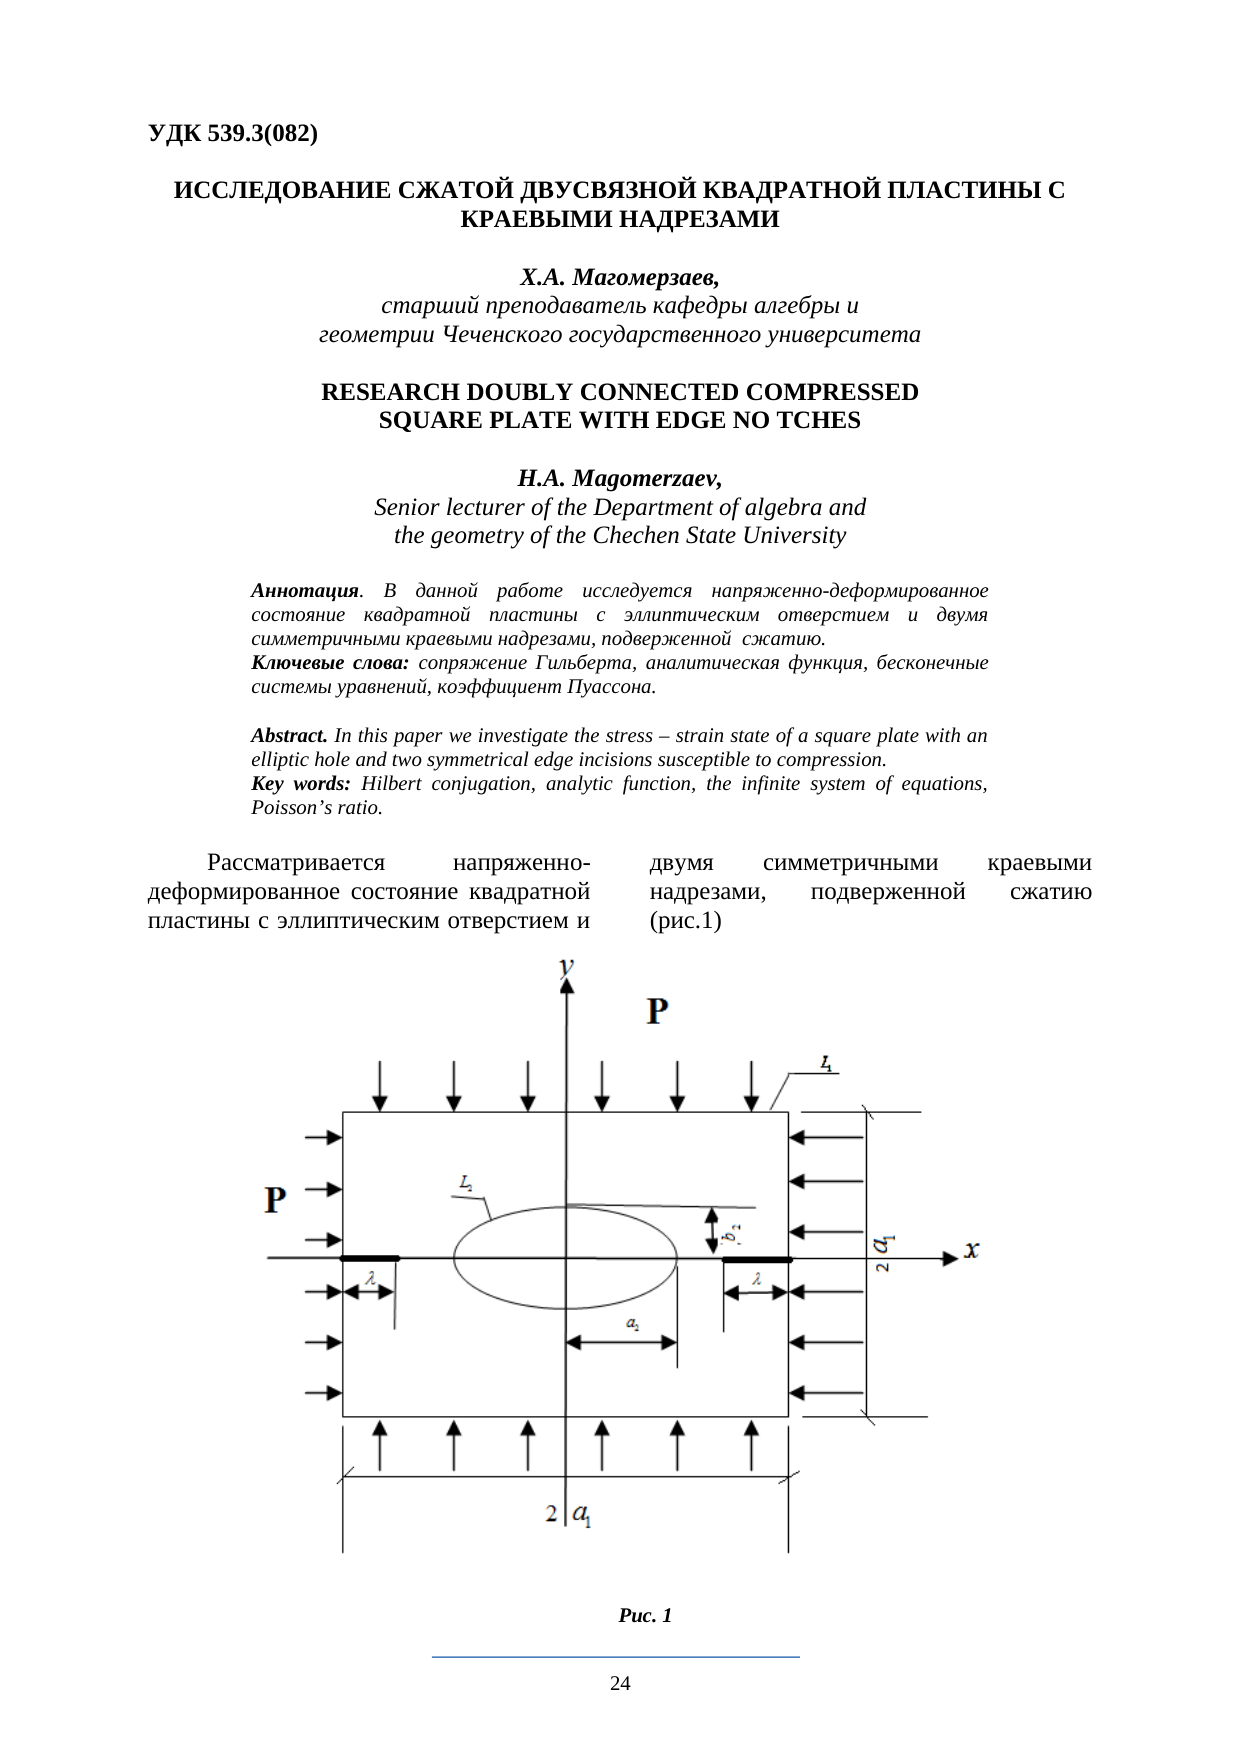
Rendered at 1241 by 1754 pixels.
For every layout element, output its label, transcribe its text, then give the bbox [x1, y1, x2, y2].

picture [255, 952, 985, 1572]
text геометрии Чеченского государственного университета [148, 319, 1092, 348]
text Рассматривается напряженно-деформированное состояние квадратной пластины с эллиптическим отверстием и двумя симметричными краевыми надрезами, подверженной сжатию (рис.1) [649, 847, 1092, 934]
text Abstract. In this paper we investigate the stress – strain state of a square plate with an elliptic hole and two symmetrical edge incisions susceptible to compression. [251, 722, 989, 771]
text Х.А. Магомерзаев, [148, 262, 1092, 291]
text RESEARCH DOUBLY CONNECTED COMPRESSED [148, 377, 1092, 406]
text Рассматривается напряженно-деформированное состояние квадратной пластины с эллиптическим отверстием и двумя симметричными краевыми надрезами, подверженной сжатию (рис.1) [148, 847, 591, 934]
text старший преподаватель кафедры алгебры и [148, 291, 1092, 319]
text Key words: Hilbert conjugation, analytic function, the infinite system of equations, Poisson’s ratio. [251, 771, 989, 819]
text УДК 539.3(082) [148, 118, 1092, 147]
text Рис. 1 [148, 1571, 1092, 1627]
text ИССЛЕДОВАНИЕ СЖАТОЙ ДВУСВЯЗНОЙ КВАДРАТНОЙ ПЛАСТИНЫ С КРАЕВЫМИ НАДРЕЗАМИ [148, 176, 1092, 233]
text Ключевые слова: сопряжение Гильберта, аналитическая функция, бесконечные системы уравнений, коэффициент Пуассона. [251, 650, 989, 698]
text SQUARE PLATE WITH EDGE NO TCHES [148, 406, 1092, 434]
text Senior lecturer of the Department of algebra and [148, 492, 1092, 521]
text H.A. Magomerzaev, [148, 463, 1092, 492]
text the geometry of the Chechen State University [148, 521, 1092, 549]
text Аннотация. В данной работе исследуется напряженно-деформированное состояние квадратной пластины с эллиптическим отверстием и двумя симметричными краевыми надрезами, подверженной сжатию. [251, 578, 989, 650]
